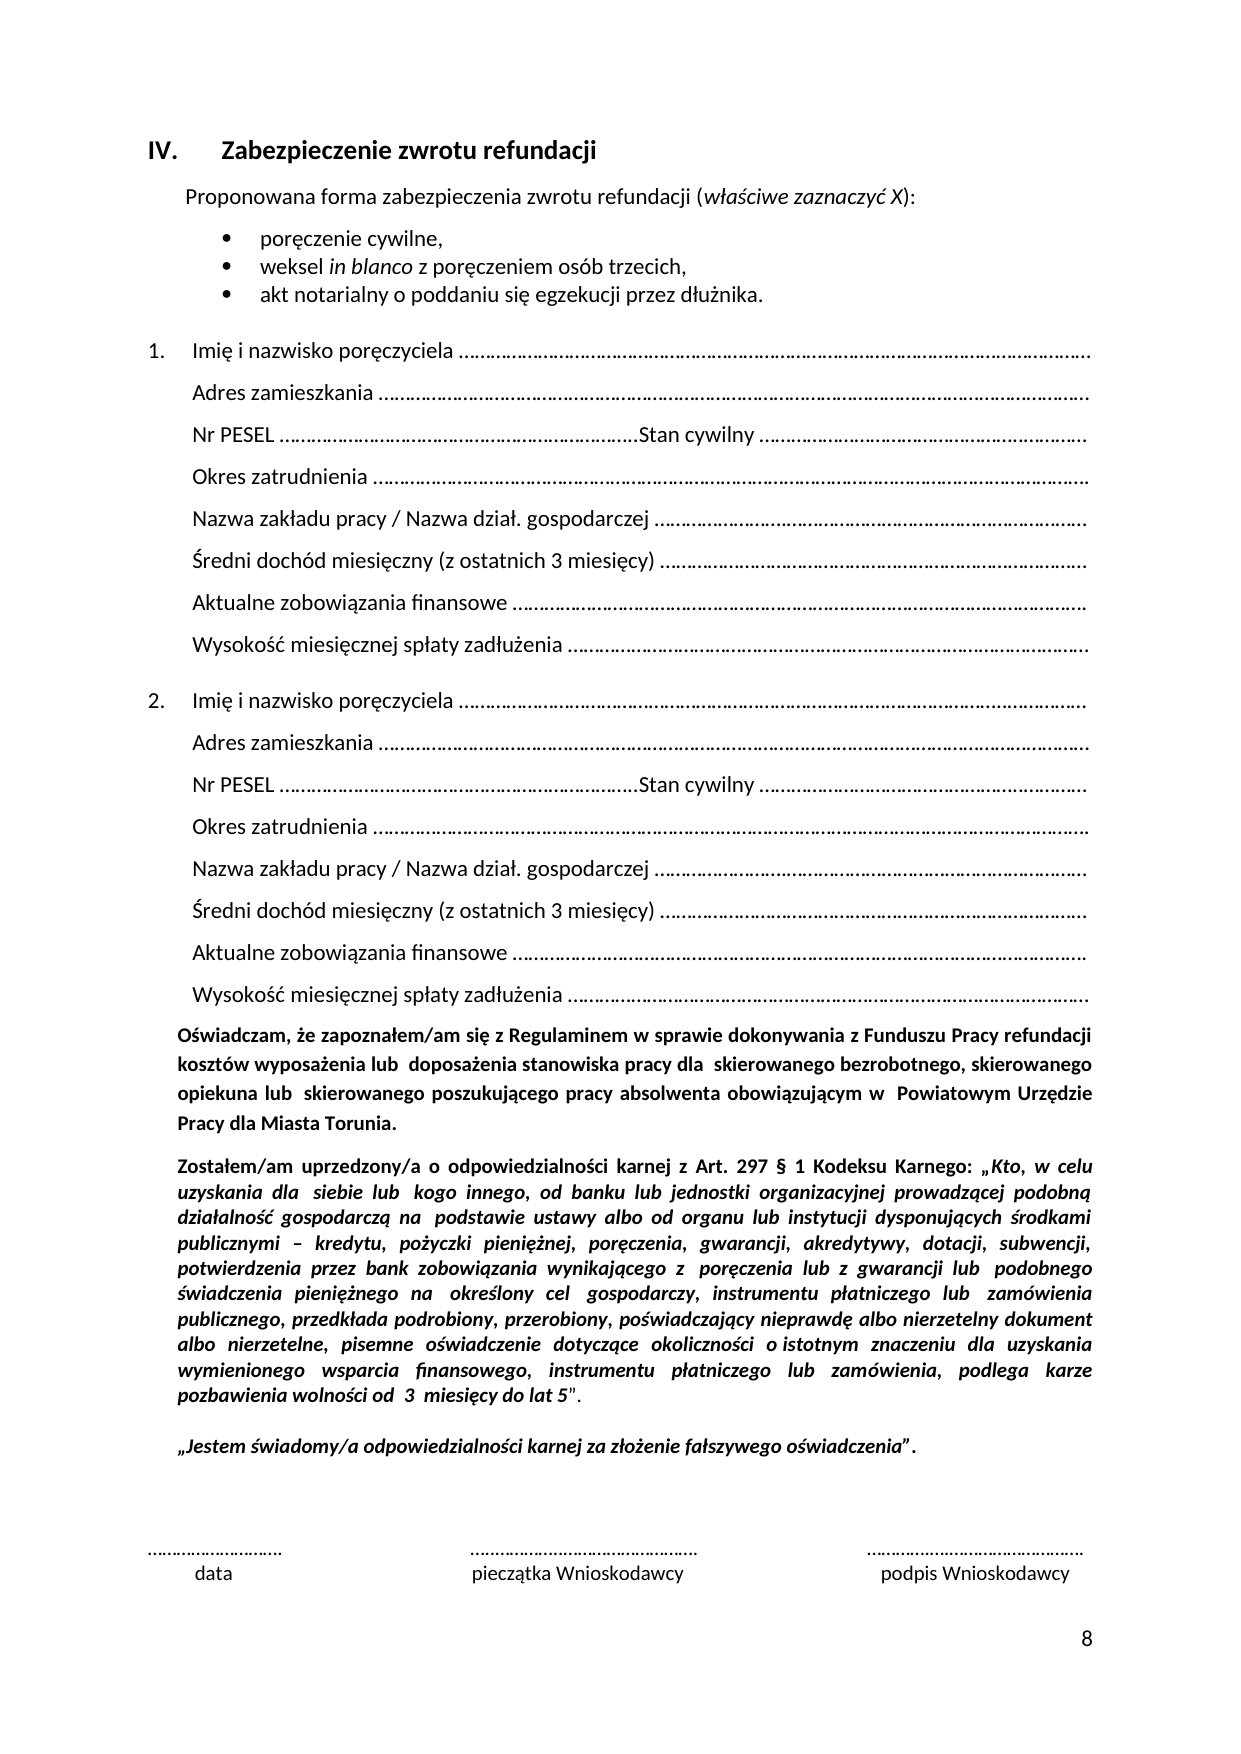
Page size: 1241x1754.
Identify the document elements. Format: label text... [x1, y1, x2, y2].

list Nazwa zakładu pracy / Nazwa dział. gospodarczej …………………….………………………………………………… [192, 504, 1093, 532]
list Adres zamieszkania ……………………………………………………………………………………………………………………… [192, 378, 1093, 406]
text Oświadczam, że zapoznałem/am się z Regulaminem w sprawie dokonywania z Funduszu Pracy refundacji kosztów wyposażenia lub doposażenia stanowiska pracy dla skierowanego bezrobotnego, skierowanego opiekuna lub skierowanego poszukującego pracy absolwenta obowiązującym w Powiatowym Urzędzie Pracy dla Miasta Torunia. [177, 1022, 1093, 1135]
text Zostałem/am uprzedzony/a o odpowiedzialności karnej z Art. 297 § 1 Kodeksu Karnego: „Kto, w celu uzyskania dla siebie lub kogo innego, od banku lub jednostki organizacyjnej prowadzącej podobną działalność gospodarczą na podstawie ustawy albo od organu lub instytucji dysponujących środkami publicznymi – kredytu, pożyczki pieniężnej, poręczenia, gwarancji, akredytywy, dotacji, subwencji, potwierdzenia przez bank zobowiązania wynikającego z poręczenia lub z gwarancji lub podobnego świadczenia pieniężnego na określony cel gospodarczy, instrumentu płatniczego lub zamówienia publicznego, przedkłada podrobiony, przerobiony, poświadczający nieprawdę albo nierzetelny dokument albo nierzetelne, pisemne oświadczenie dotyczące okoliczności o istotnym znaczeniu dla uzyskania wymienionego wsparcia finansowego, instrumentu płatniczego lub zamówienia, podlega karze pozbawienia wolności od 3 miesięcy do lat 5”. [177, 1153, 1093, 1408]
list Aktualne zobowiązania finansowe ………………………………………………………………………………………………. [192, 938, 1093, 966]
list Średni dochód miesięczny (z ostatnich 3 miesięcy) ……………………………………………………………………… [192, 546, 1093, 574]
list Imię i nazwisko poręczyciela …………………………………………………………………………………………..…………… [148, 686, 1093, 714]
list Zabezpieczenie zwrotu refundacji [148, 133, 1093, 166]
list Imię i nazwisko poręczyciela ………………………………………………………………………………………………………… [148, 336, 1093, 364]
list Aktualne zobowiązania finansowe ………………………………………………………………………………………………. [192, 588, 1093, 616]
text ………………………. …..…………..………………………. ………….….………………………. [148, 1535, 1093, 1560]
text data pieczątka Wnioskodawcy podpis Wnioskodawcy [148, 1560, 1093, 1586]
text „Jestem świadomy/a odpowiedzialności karnej za złożenie fałszywego oświadczenia”. [177, 1433, 1093, 1458]
list Wysokość miesięcznej spłaty zadłużenia ……………………………………………………………………………………… [192, 980, 1093, 1008]
list Nr PESEL …………………………………………………………..Stan cywilny …………………………………………..………… [192, 770, 1093, 798]
list Adres zamieszkania ……………………………………………………………………………………………………………………… [192, 728, 1093, 756]
list Średni dochód miesięczny (z ostatnich 3 miesięcy) ……………………………………………………………………… [192, 896, 1093, 924]
list Okres zatrudnienia ………………………………………………………………………………………………………………………. [192, 812, 1093, 840]
list poręczenie cywilne, [223, 224, 1093, 252]
list Wysokość miesięcznej spłaty zadłużenia ……………………………………………………………………………………… [192, 630, 1093, 658]
list Nazwa zakładu pracy / Nazwa dział. gospodarczej …………………….………………………………………………… [192, 854, 1093, 882]
text Proponowana forma zabezpieczenia zwrotu refundacji (właściwe zaznaczyć X): [185, 182, 1093, 210]
list weksel in blanco z poręczeniem osób trzecich, [223, 252, 1093, 280]
list akt notarialny o poddaniu się egzekucji przez dłużnika. [223, 280, 1093, 308]
list Okres zatrudnienia ………………………………………………………………………………………………………………………. [192, 462, 1093, 490]
list Nr PESEL …………………………………………………………..Stan cywilny …………………………………………..………… [192, 420, 1093, 448]
